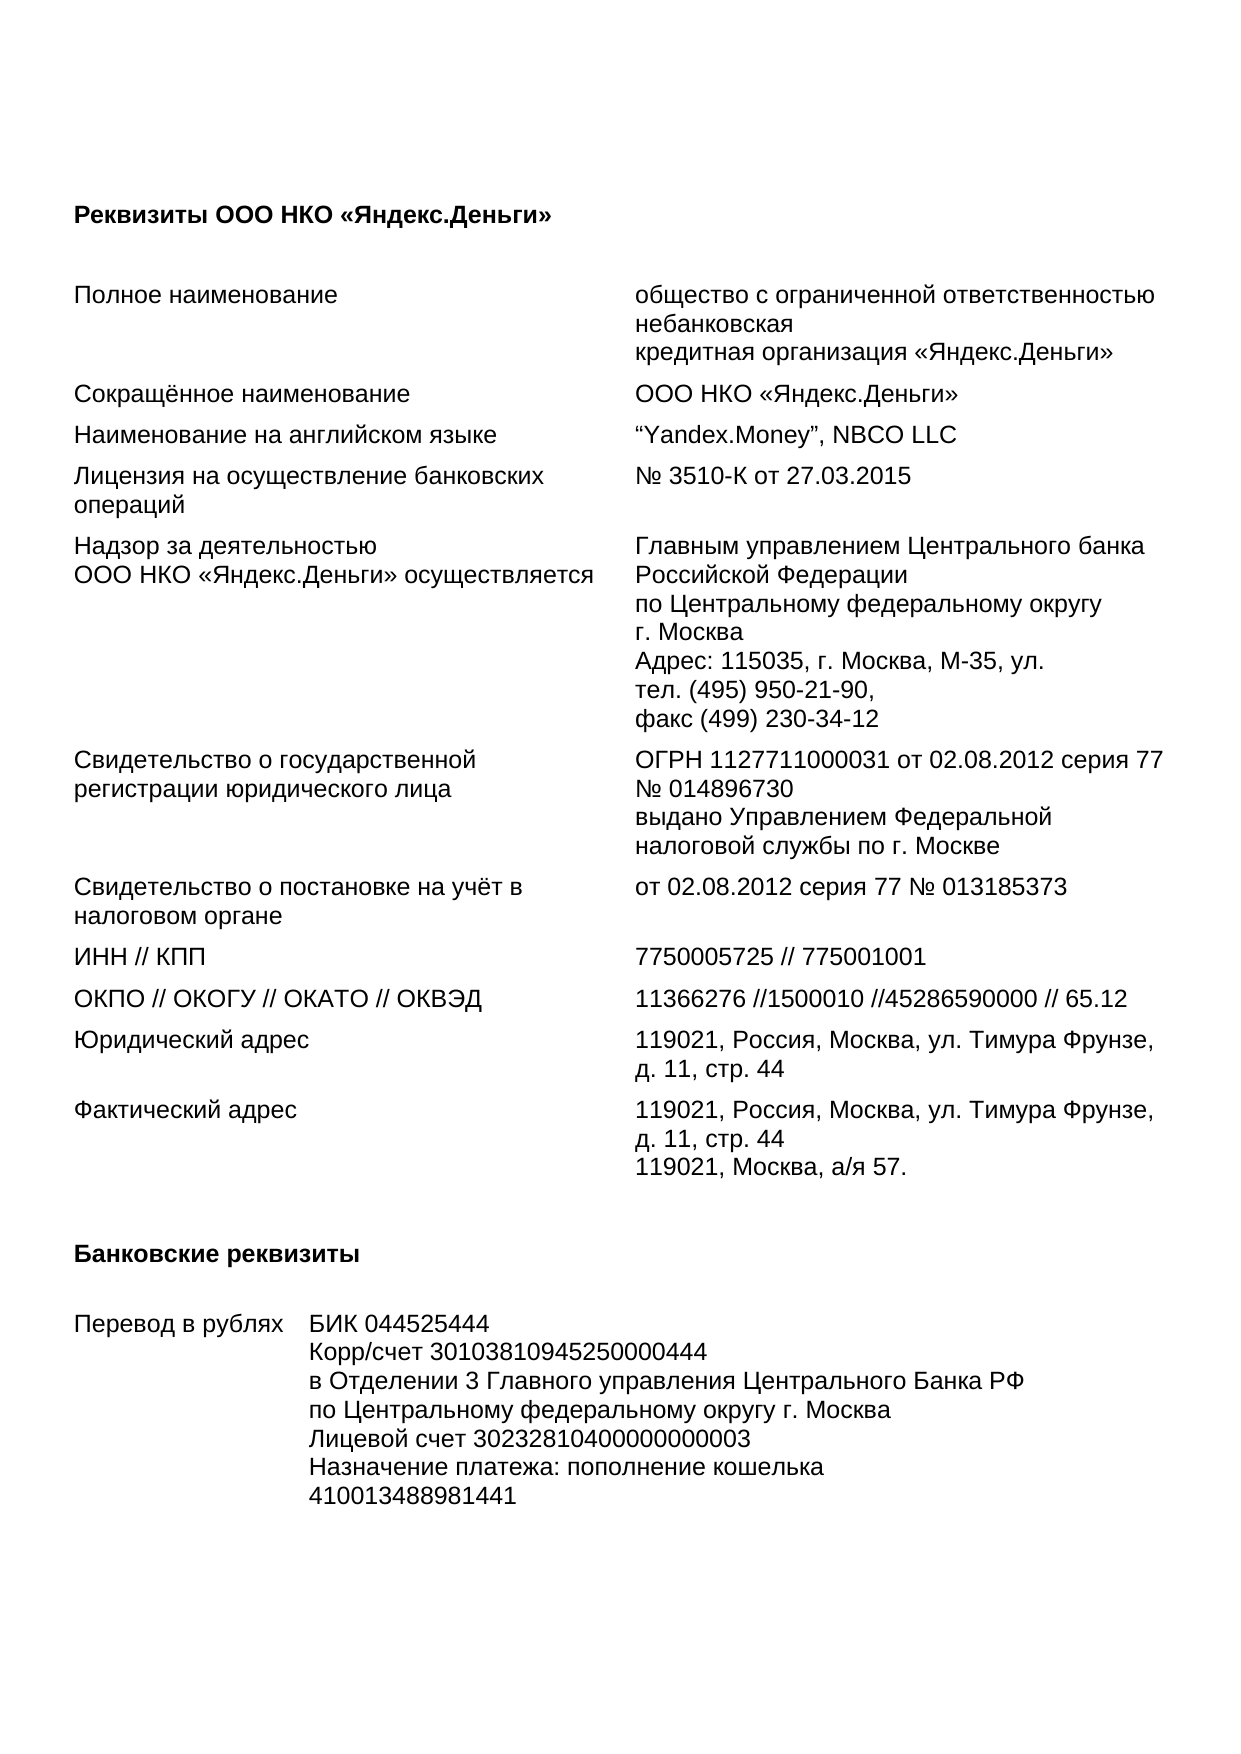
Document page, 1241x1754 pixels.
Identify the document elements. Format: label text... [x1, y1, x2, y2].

table_header Реквизиты ООО НКО «Яндекс.Деньги» [74, 171, 1048, 267]
table_cell Банковские реквизиты [74, 267, 1048, 1510]
